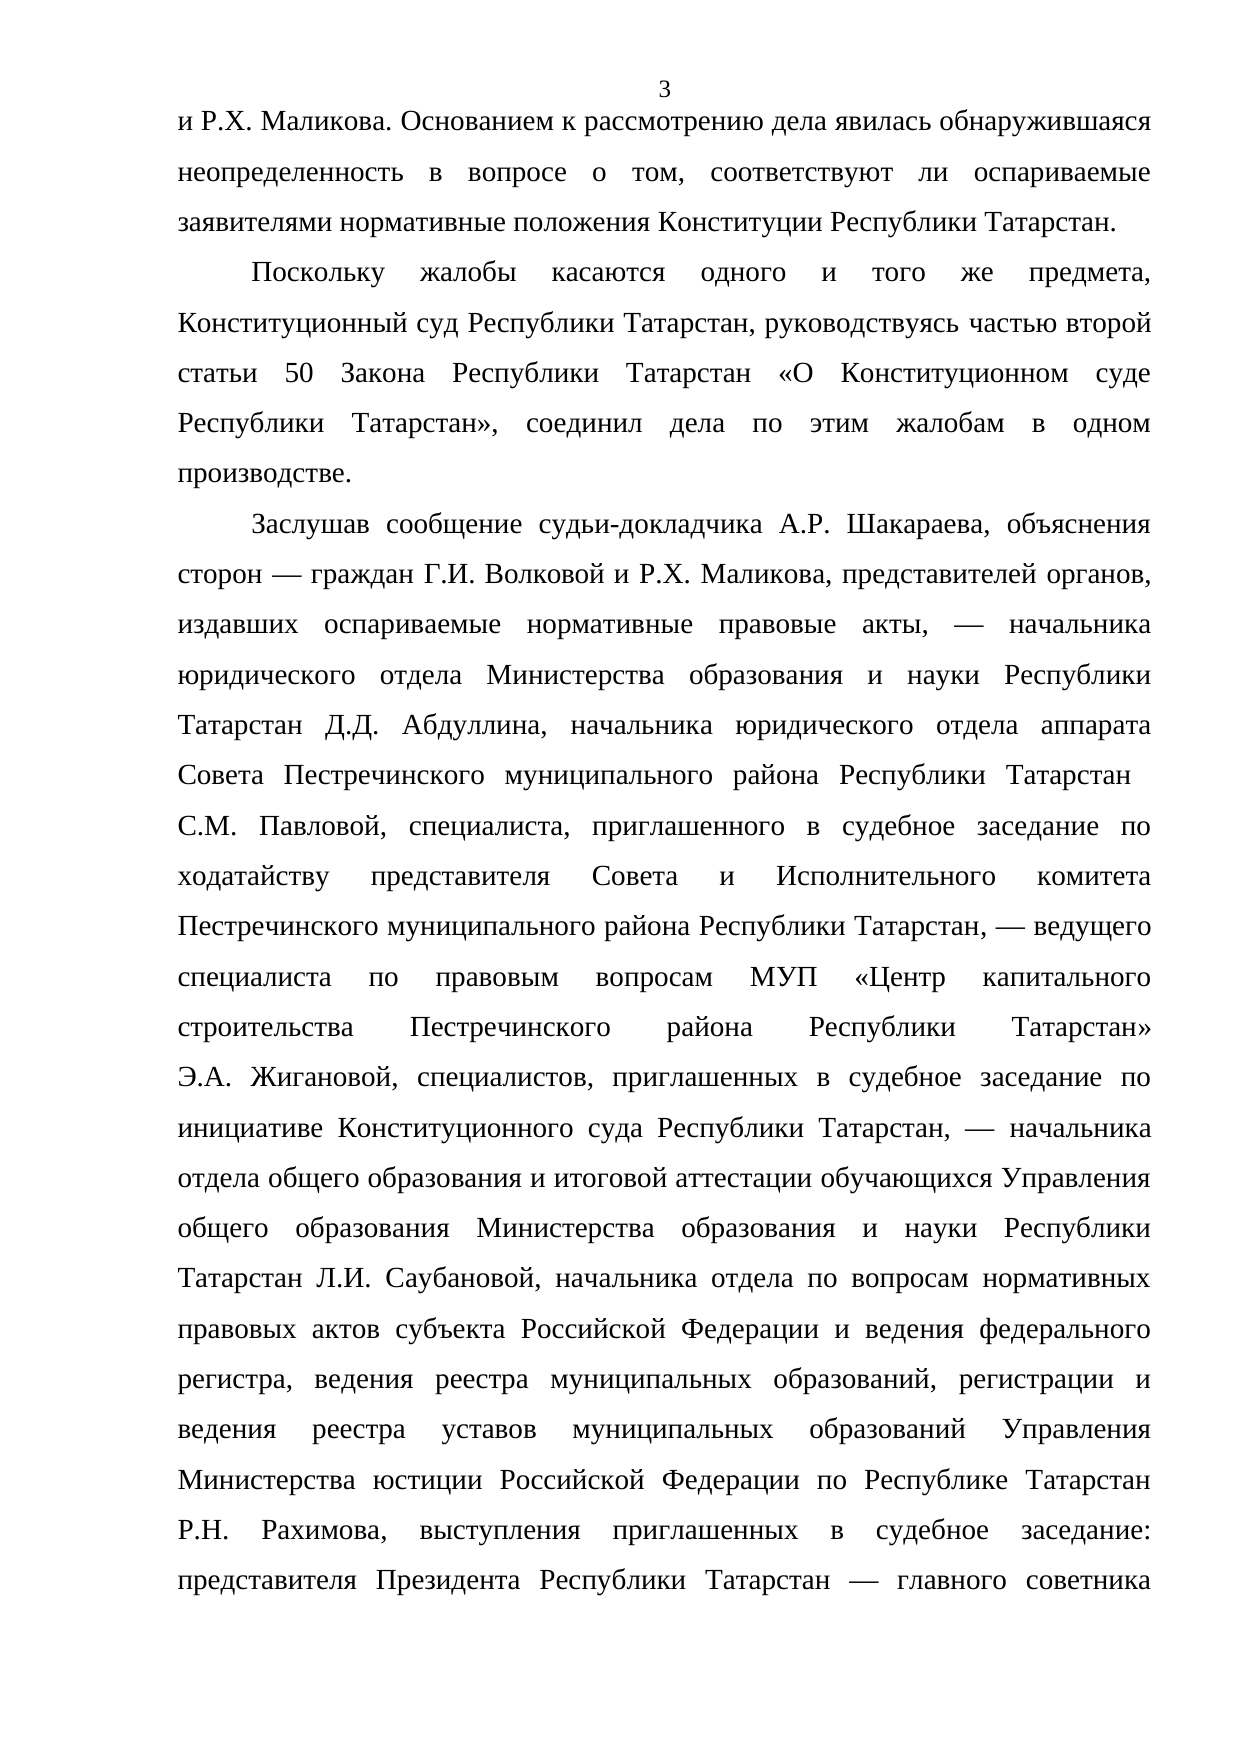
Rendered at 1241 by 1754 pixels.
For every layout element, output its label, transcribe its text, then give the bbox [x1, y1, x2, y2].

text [177, 506, 1152, 1596]
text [177, 103, 1152, 238]
text Поскольку жалобы касаются одного и того же предмета, Конституционный суд Республики Татарстан, руководствуясь частью второй статьи 50 Закона Республики Татарстан «О Конституционном суде Республики Татарстан», соединил дела по этим жалобам в одном производстве. [177, 254, 1152, 489]
